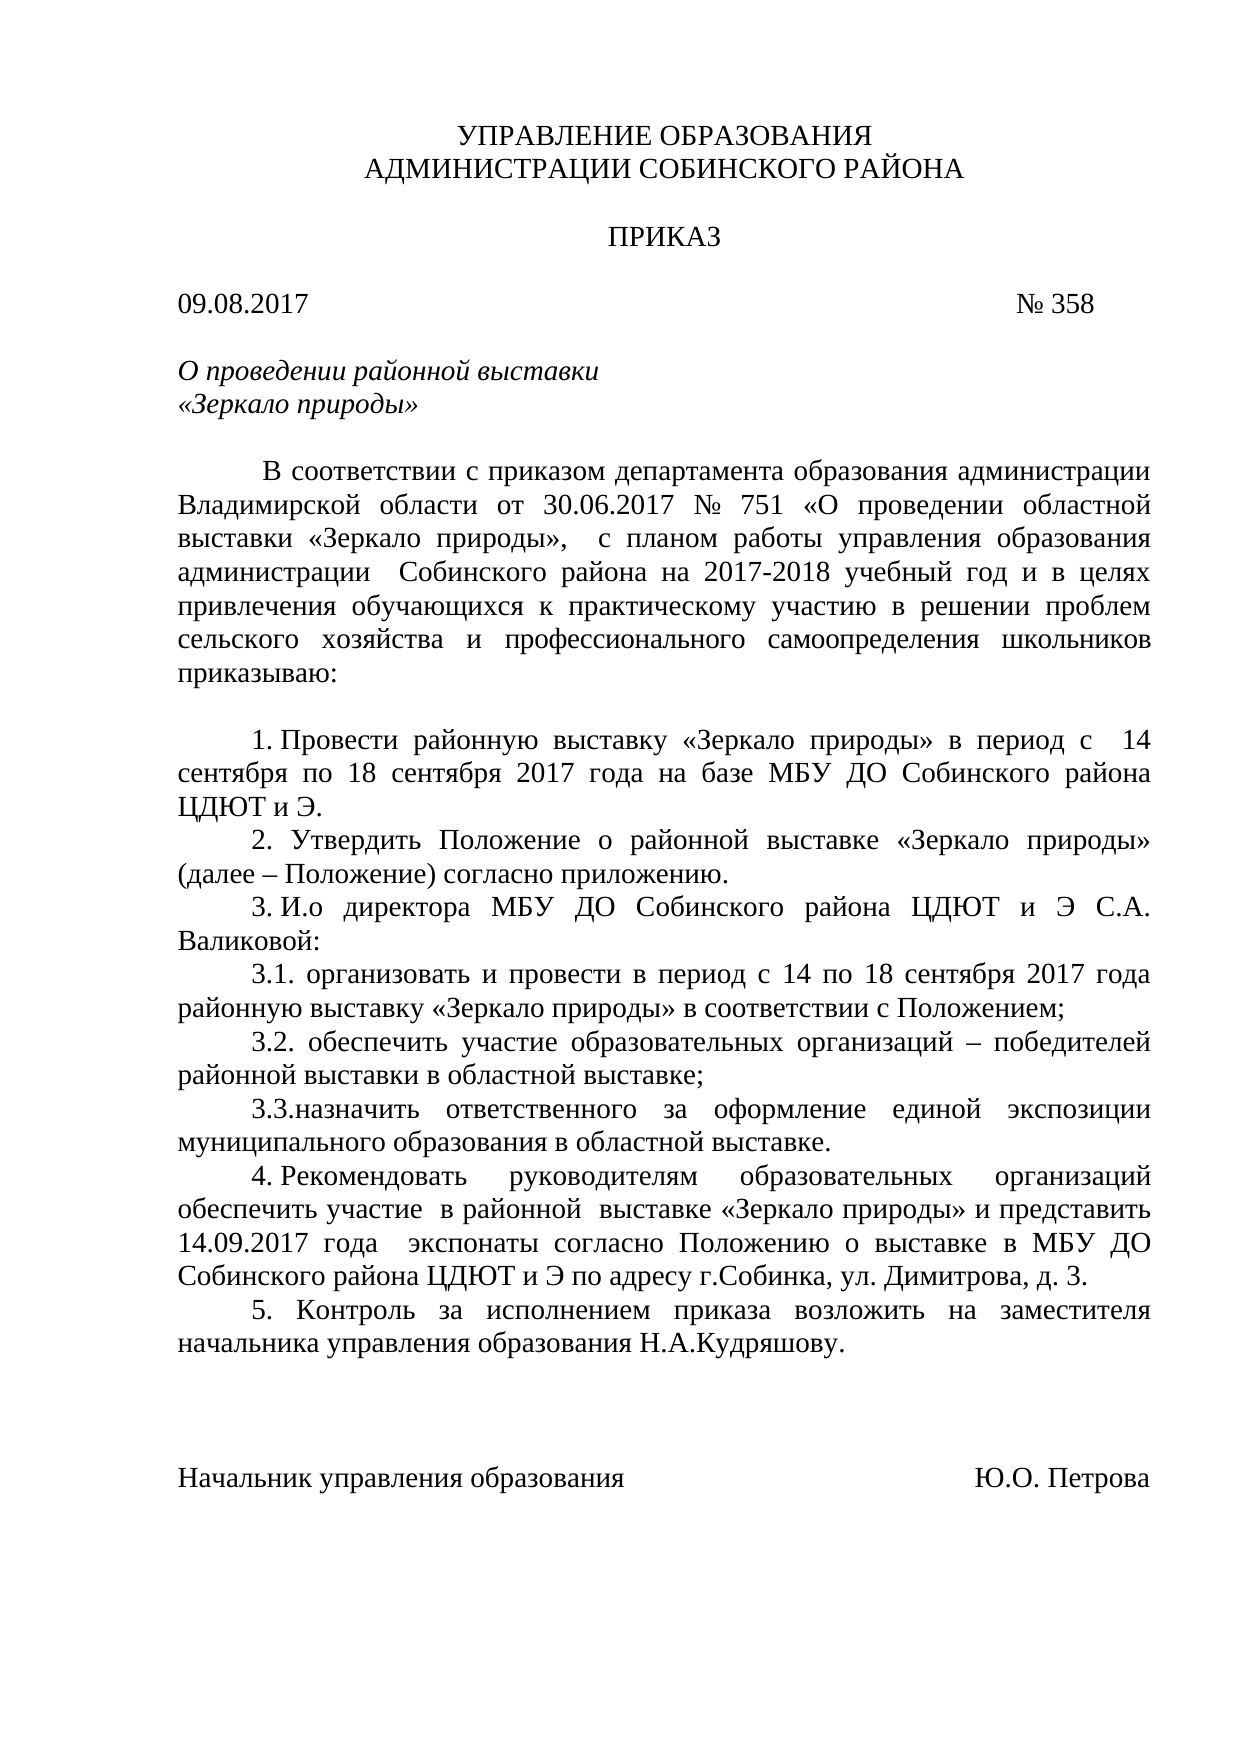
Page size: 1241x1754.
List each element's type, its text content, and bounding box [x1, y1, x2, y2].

text О проведении районной выставки [177, 353, 1152, 386]
text 3. И.о директора МБУ ДО Собинского района ЦДЮТ и Э С.А. Валиковой: [177, 889, 1152, 957]
text Начальник управления образования Ю.О. Петрова [177, 1460, 1152, 1493]
text «Зеркало природы» [177, 386, 1152, 420]
text УПРАВЛЕНИЕ ОБРАЗОВАНИЯ [177, 118, 1152, 152]
text 5. Контроль за исполнением приказа возложить на заместителя начальника управления образования Н.А.Кудряшову. [177, 1292, 1152, 1359]
text ПРИКАЗ [177, 219, 1152, 252]
text АДМИНИСТРАЦИИ СОБИНСКОГО РАЙОНА [177, 152, 1152, 185]
text 3.1. организовать и провести в период с 14 по 18 сентября 2017 года районную выставку «Зеркало природы» в соответствии с Положением; [177, 957, 1152, 1024]
text 2. Утвердить Положение о районной выставке «Зеркало природы» (далее – Положение) согласно приложению. [177, 822, 1152, 889]
text 1. Провести районную выставку «Зеркало природы» в период с 14 сентября по 18 сентября 2017 года на базе МБУ ДО Собинского района ЦДЮТ и Э. [177, 722, 1152, 822]
text 09.08.2017 № 358 [177, 286, 1152, 319]
text 3.3.назначить ответственного за оформление единой экспозиции муниципального образования в областной выставке. [177, 1091, 1152, 1158]
text 3.2. обеспечить участие образовательных организаций – победителей районной выставки в областной выставке; [177, 1024, 1152, 1091]
text 4. Рекомендовать руководителям образовательных организаций обеспечить участие в районной выставке «Зеркало природы» и представить 14.09.2017 года экспонаты согласно Положению о выставке в МБУ ДО Собинского района ЦДЮТ и Э по адресу г.Собинка, ул. Димитрова, д. 3. [177, 1158, 1152, 1292]
text В соответствии с приказом департамента образования администрации Владимирской области от 30.06.2017 № 751 «О проведении областной выставки «Зеркало природы», с планом работы управления образования администрации Собинского района на 2017-2018 учебный год и в целях привлечения обучающихся к практическому участию в решении проблем сельского хозяйства и профессионального самоопределения школьников приказываю: [177, 453, 1152, 688]
